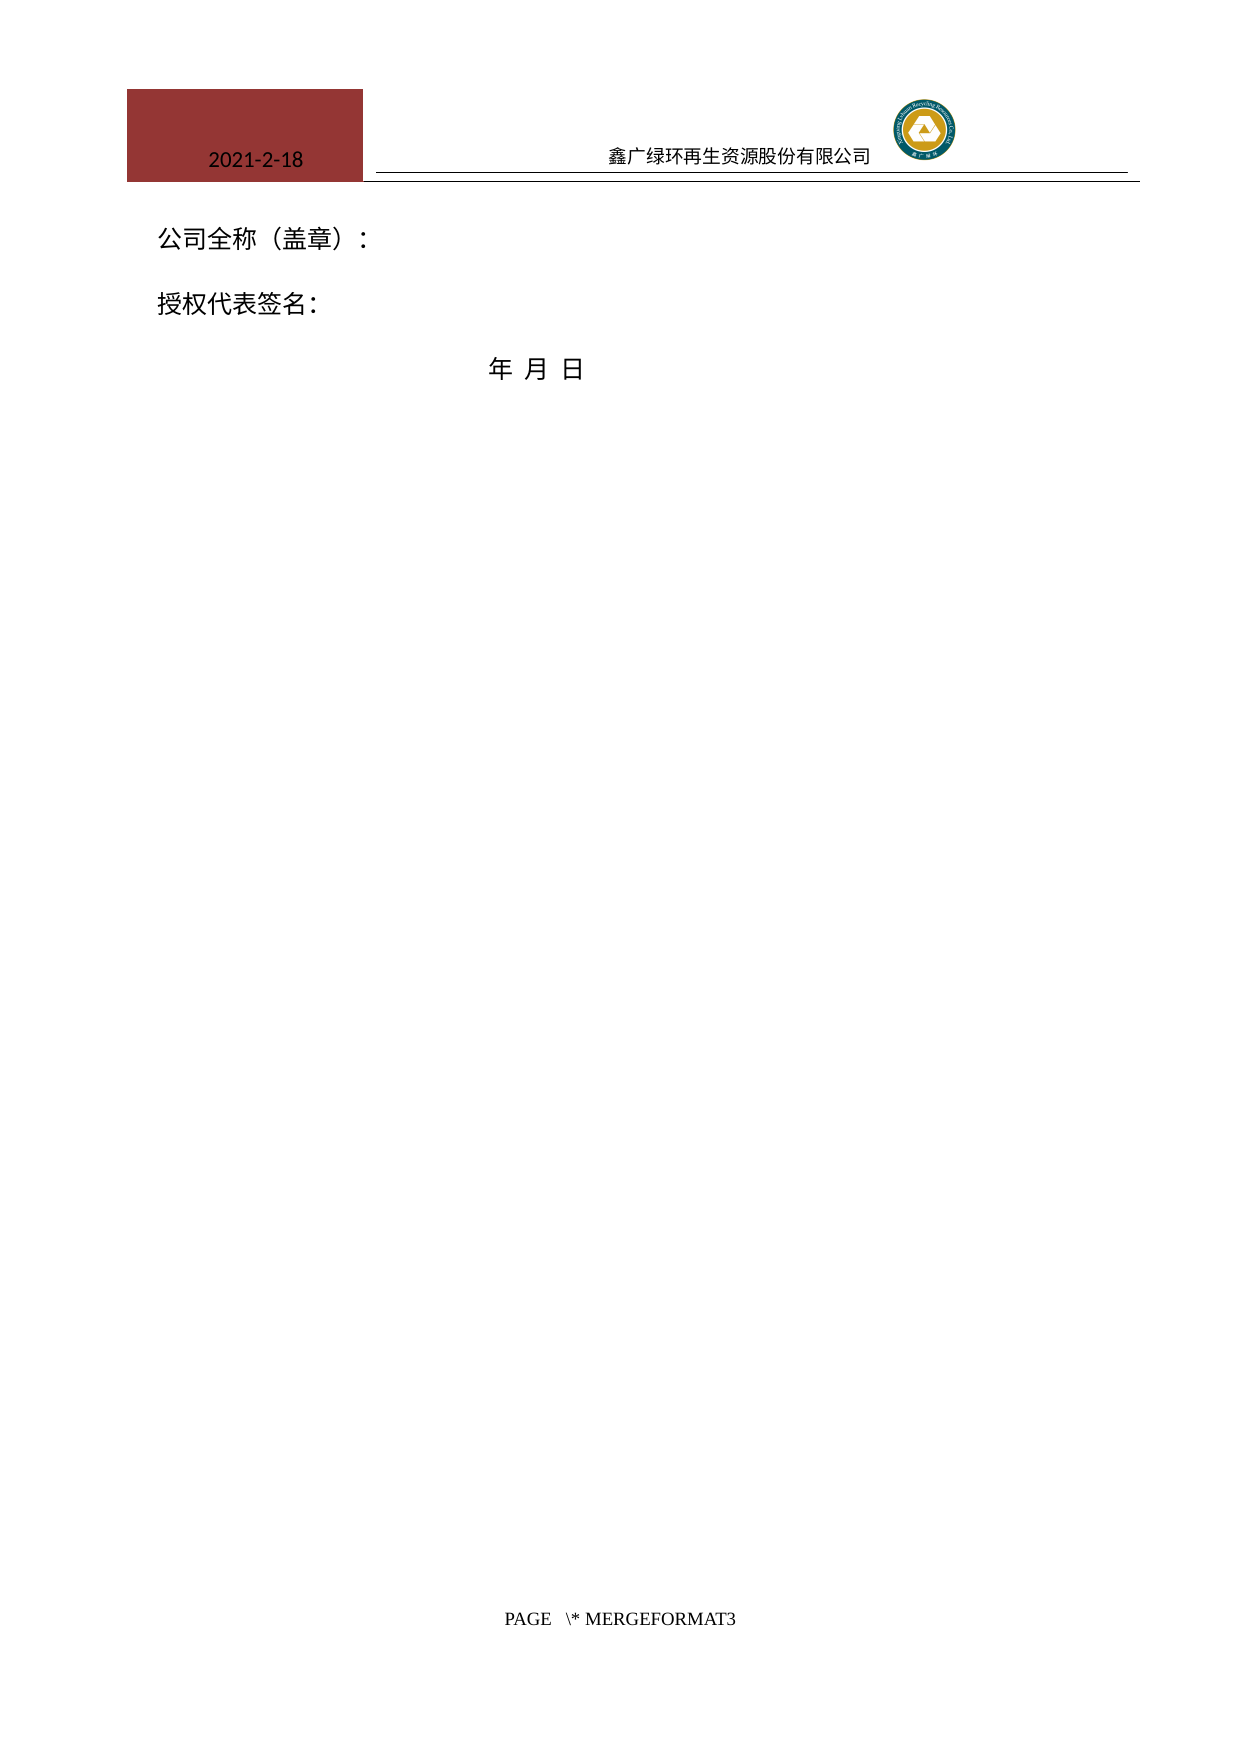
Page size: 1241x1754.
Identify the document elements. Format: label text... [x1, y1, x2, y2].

text 公司全称（盖章）： [112, 205, 1128, 270]
text 年 月 日 [112, 335, 1128, 400]
text 授权代表签名： [112, 270, 1128, 335]
picture [892, 96, 959, 164]
